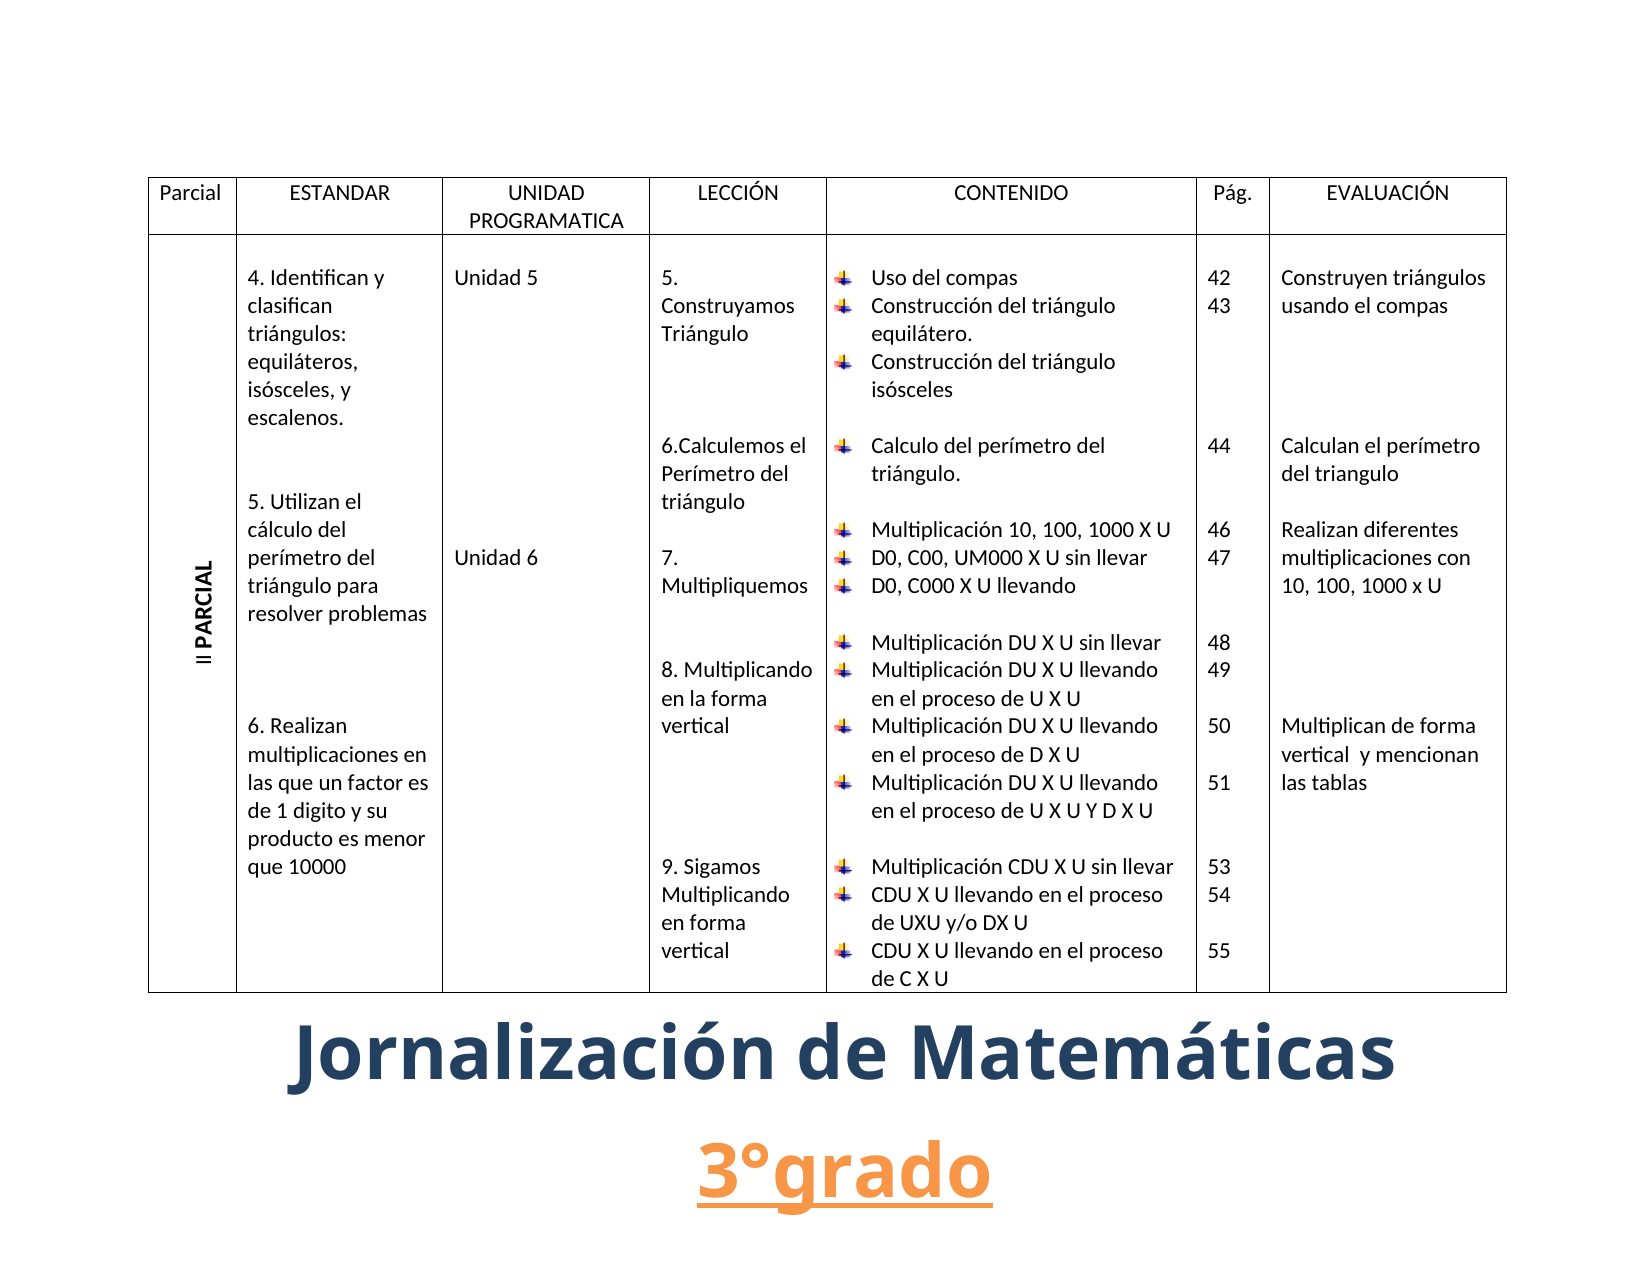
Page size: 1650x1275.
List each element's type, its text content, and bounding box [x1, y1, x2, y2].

picture [834, 885, 852, 902]
table_header EVALUACIÓN [1270, 178, 1506, 234]
picture [834, 773, 852, 790]
picture [834, 549, 852, 566]
picture [834, 353, 852, 370]
picture [834, 717, 852, 734]
table_cell Uso del compas Construcción del triángulo equilátero. Construcción del triángulo isósceles Calculo del perímetro del triángulo. Multiplicación 10, 100, 1000 X U D0, C00, UM000 X U sin llevar D0, C000 X U llevando Multiplicación DU X U sin llevar Multiplicación DU X U llevando en el proceso de U X U Multiplicación DU X U llevando en el proceso de D X U Multiplicación DU X U llevando en el proceso de U X U Y D X U Multiplicación CDU X U sin llevar CDU X U llevando en el proceso de UXU y/o DX U CDU X U llevando en el proceso de C X U [827, 235, 1196, 992]
picture [834, 297, 852, 314]
table_header Parcial [149, 178, 236, 234]
picture [834, 521, 852, 538]
table_header ESTANDAR [237, 178, 442, 234]
table_cell 4. Identifican y clasifican triángulos: equiláteros, isósceles, y escalenos. 5. Utilizan el cálculo del perímetro del triángulo para resolver problemas 6. Realizan multiplicaciones en las que un factor es de 1 digito y su producto es menor que 10000 [237, 235, 442, 992]
table_cell Unidad 5 Unidad 6 [443, 235, 649, 992]
picture [834, 941, 852, 959]
table_header CONTENIDO [827, 178, 1196, 234]
table_cell 42 43 44 46 47 48 49 50 51 53 54 55 [1197, 235, 1269, 992]
table_header UNIDAD PROGRAMATICA [443, 178, 649, 234]
picture [834, 577, 852, 594]
table_cell 5. Construyamos Triángulo 6.Calculemos el Perímetro del triángulo 7. Multipliquemos 8. Multiplicando en la forma vertical 9. Sigamos Multiplicando en forma vertical [650, 235, 826, 992]
picture [834, 437, 852, 454]
picture [834, 269, 852, 286]
picture [834, 633, 852, 650]
table_cell II PARCIAL i [149, 235, 236, 992]
picture [834, 857, 852, 875]
table_header LECCIÓN [650, 178, 826, 234]
picture [834, 661, 852, 678]
table_cell Construyen triángulos usando el compas Calculan el perímetro del triangulo Realizan diferentes multiplicaciones con 10, 100, 1000 x U Multiplican de forma vertical y mencionan las tablas [1270, 235, 1506, 992]
table_header Pág. [1197, 178, 1269, 234]
